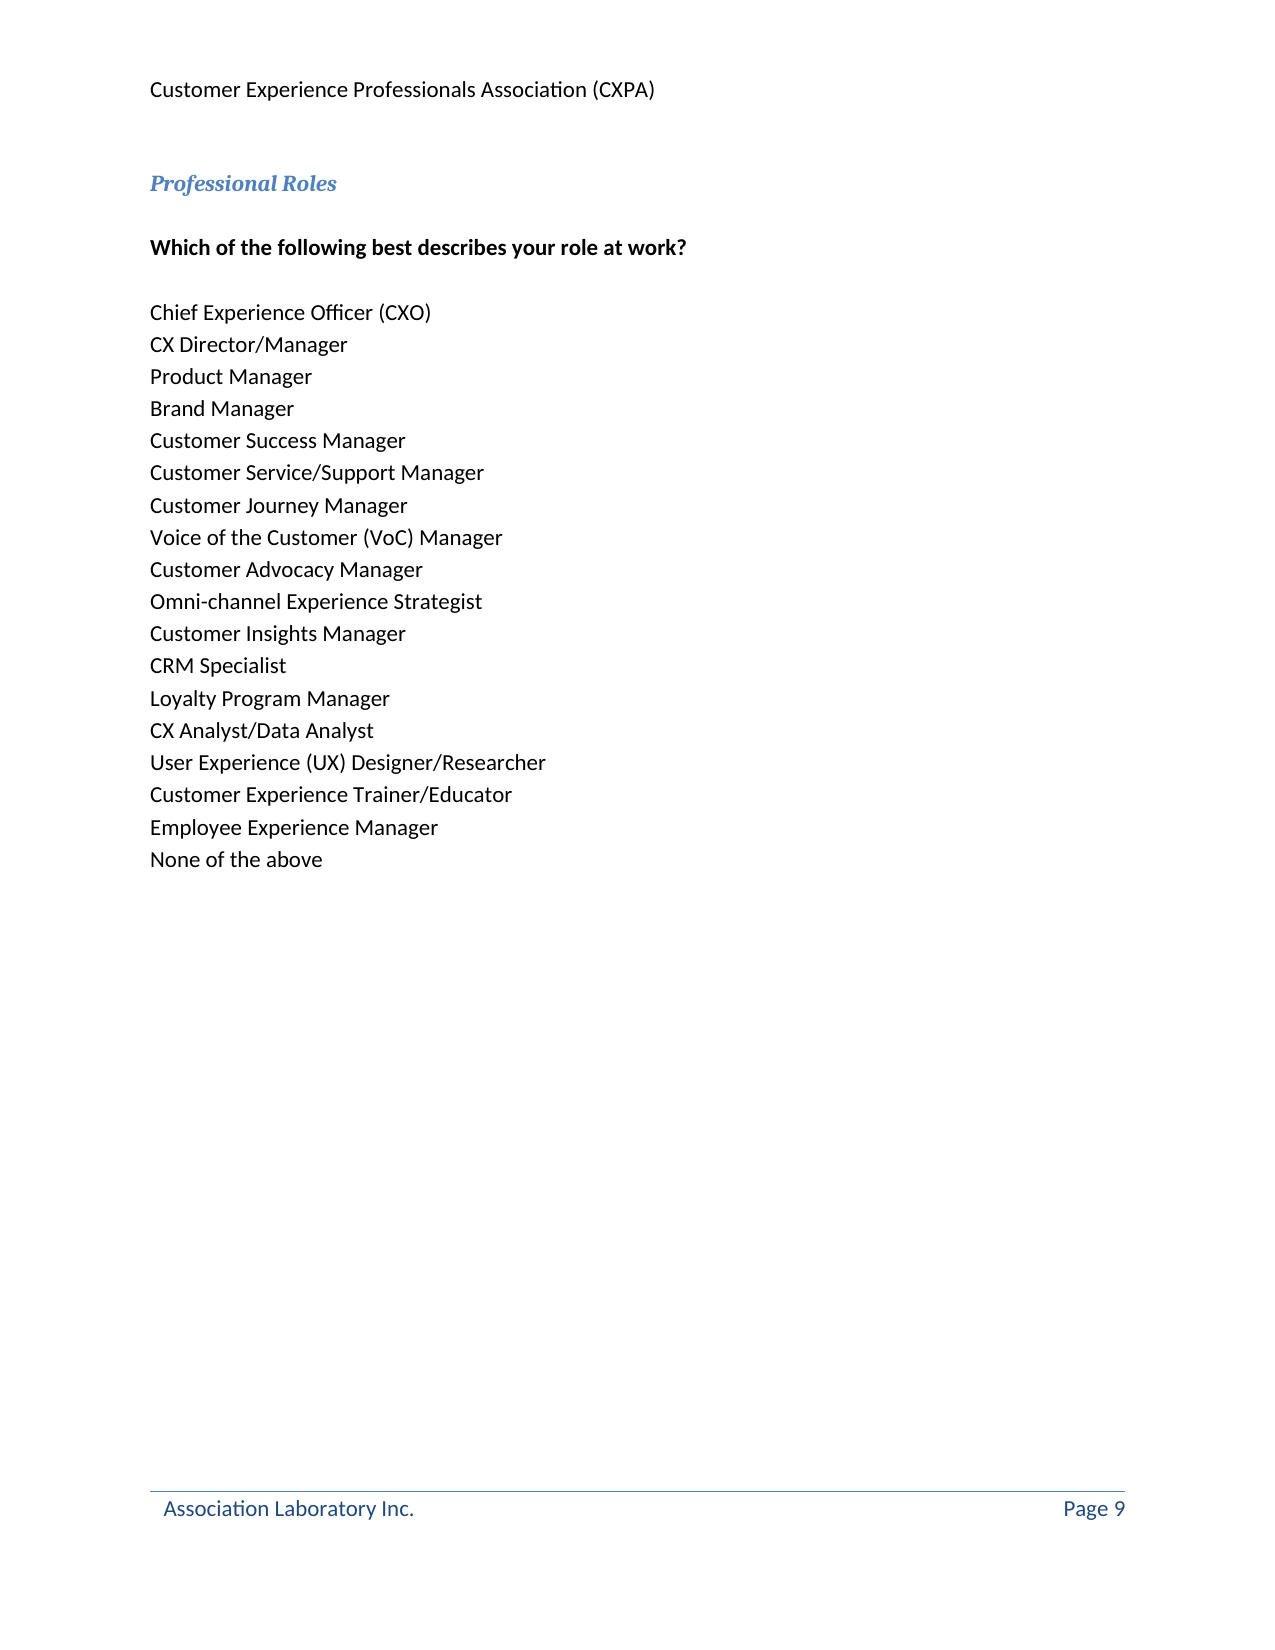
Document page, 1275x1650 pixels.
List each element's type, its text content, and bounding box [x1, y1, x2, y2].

text CX Analyst/Data Analyst [150, 716, 1125, 744]
text Voice of the Customer (VoC) Manager [150, 523, 1125, 551]
text Customer Insights Manager [150, 619, 1125, 647]
text User Experience (UX) Designer/Researcher [150, 748, 1125, 776]
text Customer Service/Support Manager [150, 458, 1125, 487]
text Customer Advocacy Manager [150, 555, 1125, 583]
text Customer Journey Manager [150, 491, 1125, 519]
text Product Manager [150, 362, 1125, 390]
text CX Director/Manager [150, 330, 1125, 358]
text Customer Experience Trainer/Educator [150, 780, 1125, 808]
text Omni-channel Experience Strategist [150, 587, 1125, 615]
text Employee Experience Manager [150, 813, 1125, 841]
text Chief Experience Officer (CXO) [150, 298, 1125, 326]
text Which of the following best describes your role at work? [150, 233, 1125, 261]
text None of the above [150, 845, 1125, 873]
subtitle Professional Roles [150, 171, 1125, 197]
text Customer Success Manager [150, 426, 1125, 454]
text Brand Manager [150, 394, 1125, 422]
text Loyalty Program Manager [150, 684, 1125, 712]
text CRM Specialist [150, 652, 1125, 680]
